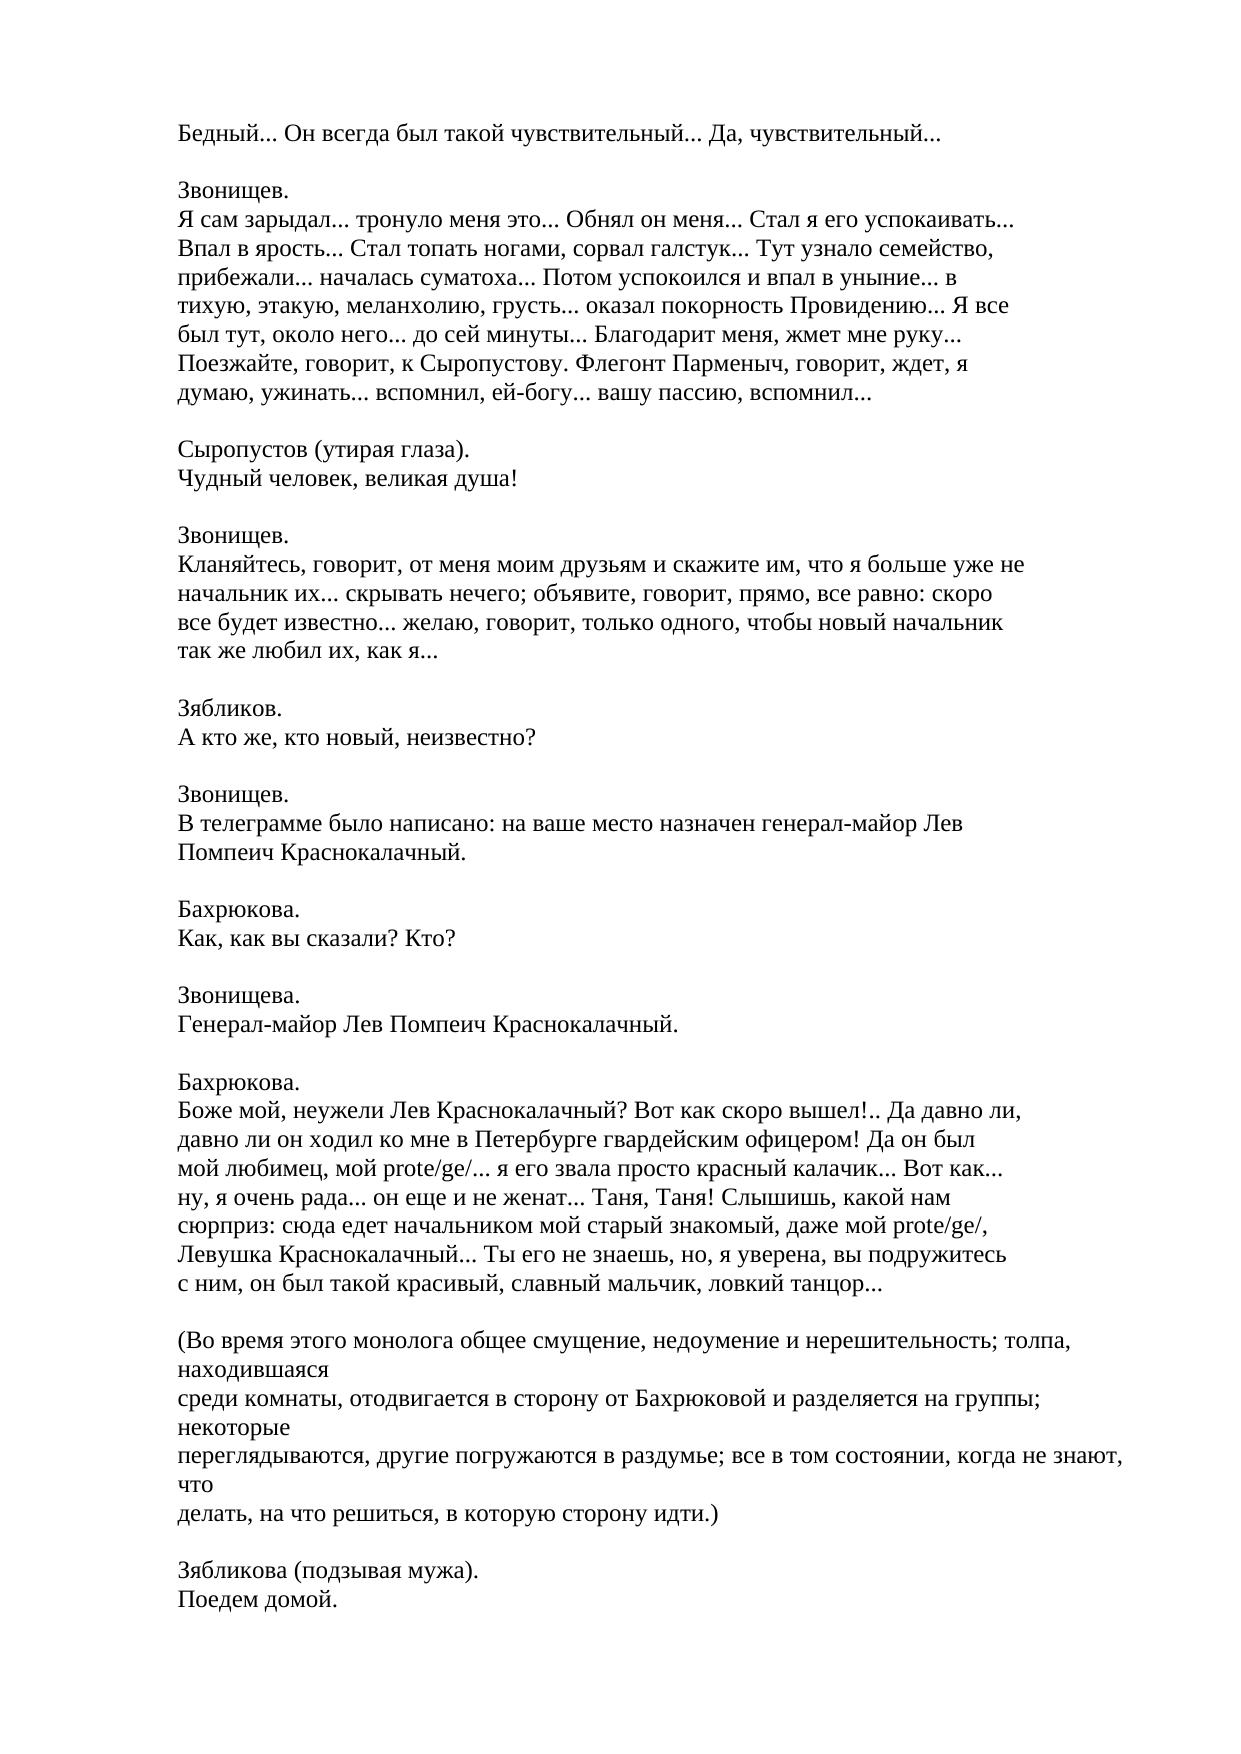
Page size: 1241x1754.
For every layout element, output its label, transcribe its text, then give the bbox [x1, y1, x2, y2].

text думаю, ужинать... вспомнил, ей-богу... вашу пассию, вспомнил... [177, 377, 1152, 406]
text (Во время этого монолога общее смущение, недоумение и нерешительность; толпа, находившаяся [177, 1326, 1152, 1383]
text Впал в ярость... Стал топать ногами, сорвал галстук... Тут узнало семейство, [177, 233, 1152, 262]
text переглядываются, другие погружаются в раздумье; все в том состоянии, когда не знают, что [177, 1441, 1152, 1498]
text Звонищев. [177, 779, 1152, 808]
text так же любил их, как я... [177, 636, 1152, 664]
text Звонищева. [177, 981, 1152, 1009]
text мой любимец, мой prote/ge/... я его звала просто красный калачик... Вот как... [177, 1153, 1152, 1182]
text прибежали... началась суматоха... Потом успокоился и впал в уныние... в [177, 262, 1152, 291]
text Сыропустов (утирая глаза). [177, 434, 1152, 463]
text сюрприз: сюда едет начальником мой старый знакомый, даже мой prote/ge/, [177, 1211, 1152, 1239]
text Бедный... Он всегда был такой чувствительный... Да, чувствительный... [177, 118, 1152, 147]
text начальник их... скрывать нечего; объявите, говорит, прямо, все равно: скоро [177, 578, 1152, 607]
text тихую, этакую, меланхолию, грусть... оказал покорность Провидению... Я все [177, 291, 1152, 319]
text ну, я очень рада... он еще и не женат... Таня, Таня! Слышишь, какой нам [177, 1182, 1152, 1211]
text В телеграмме было написано: на ваше место назначен генерал-майор Лев [177, 808, 1152, 837]
text Левушка Краснокалачный... Ты его не знаешь, но, я уверена, вы подружитесь [177, 1239, 1152, 1268]
text Зябликова (подзывая мужа). [177, 1556, 1152, 1584]
text Помпеич Краснокалачный. [177, 837, 1152, 866]
text Бахрюкова. [177, 894, 1152, 923]
text Поедем домой. [177, 1584, 1152, 1613]
text А кто же, кто новый, неизвестно? [177, 722, 1152, 751]
text среди комнаты, отодвигается в сторону от Бахрюковой и разделяется на группы; некоторые [177, 1383, 1152, 1441]
text с ним, он был такой красивый, славный мальчик, ловкий танцор... [177, 1268, 1152, 1297]
text Чудный человек, великая душа! [177, 463, 1152, 492]
text Бахрюкова. [177, 1067, 1152, 1096]
text Поезжайте, говорит, к Сыропустову. Флегонт Парменыч, говорит, ждет, я [177, 348, 1152, 377]
text давно ли он ходил ко мне в Петербурге гвардейским офицером! Да он был [177, 1124, 1152, 1153]
text Боже мой, неужели Лев Краснокалачный? Вот как скоро вышел!.. Да давно ли, [177, 1096, 1152, 1124]
text Кланяйтесь, говорит, от меня моим друзьям и скажите им, что я больше уже не [177, 549, 1152, 578]
text Я сам зарыдал... тронуло меня это... Обнял он меня... Стал я его успокаивать... [177, 204, 1152, 233]
text Звонищев. [177, 176, 1152, 204]
text делать, на что решиться, в которую сторону идти.) [177, 1498, 1152, 1527]
text Генерал-майор Лев Помпеич Краснокалачный. [177, 1009, 1152, 1038]
text все будет известно... желаю, говорит, только одного, чтобы новый начальник [177, 607, 1152, 636]
text Как, как вы сказали? Кто? [177, 923, 1152, 952]
text был тут, около него... до сей минуты... Благодарит меня, жмет мне руку... [177, 319, 1152, 348]
text Зябликов. [177, 693, 1152, 722]
text Звонищев. [177, 521, 1152, 549]
